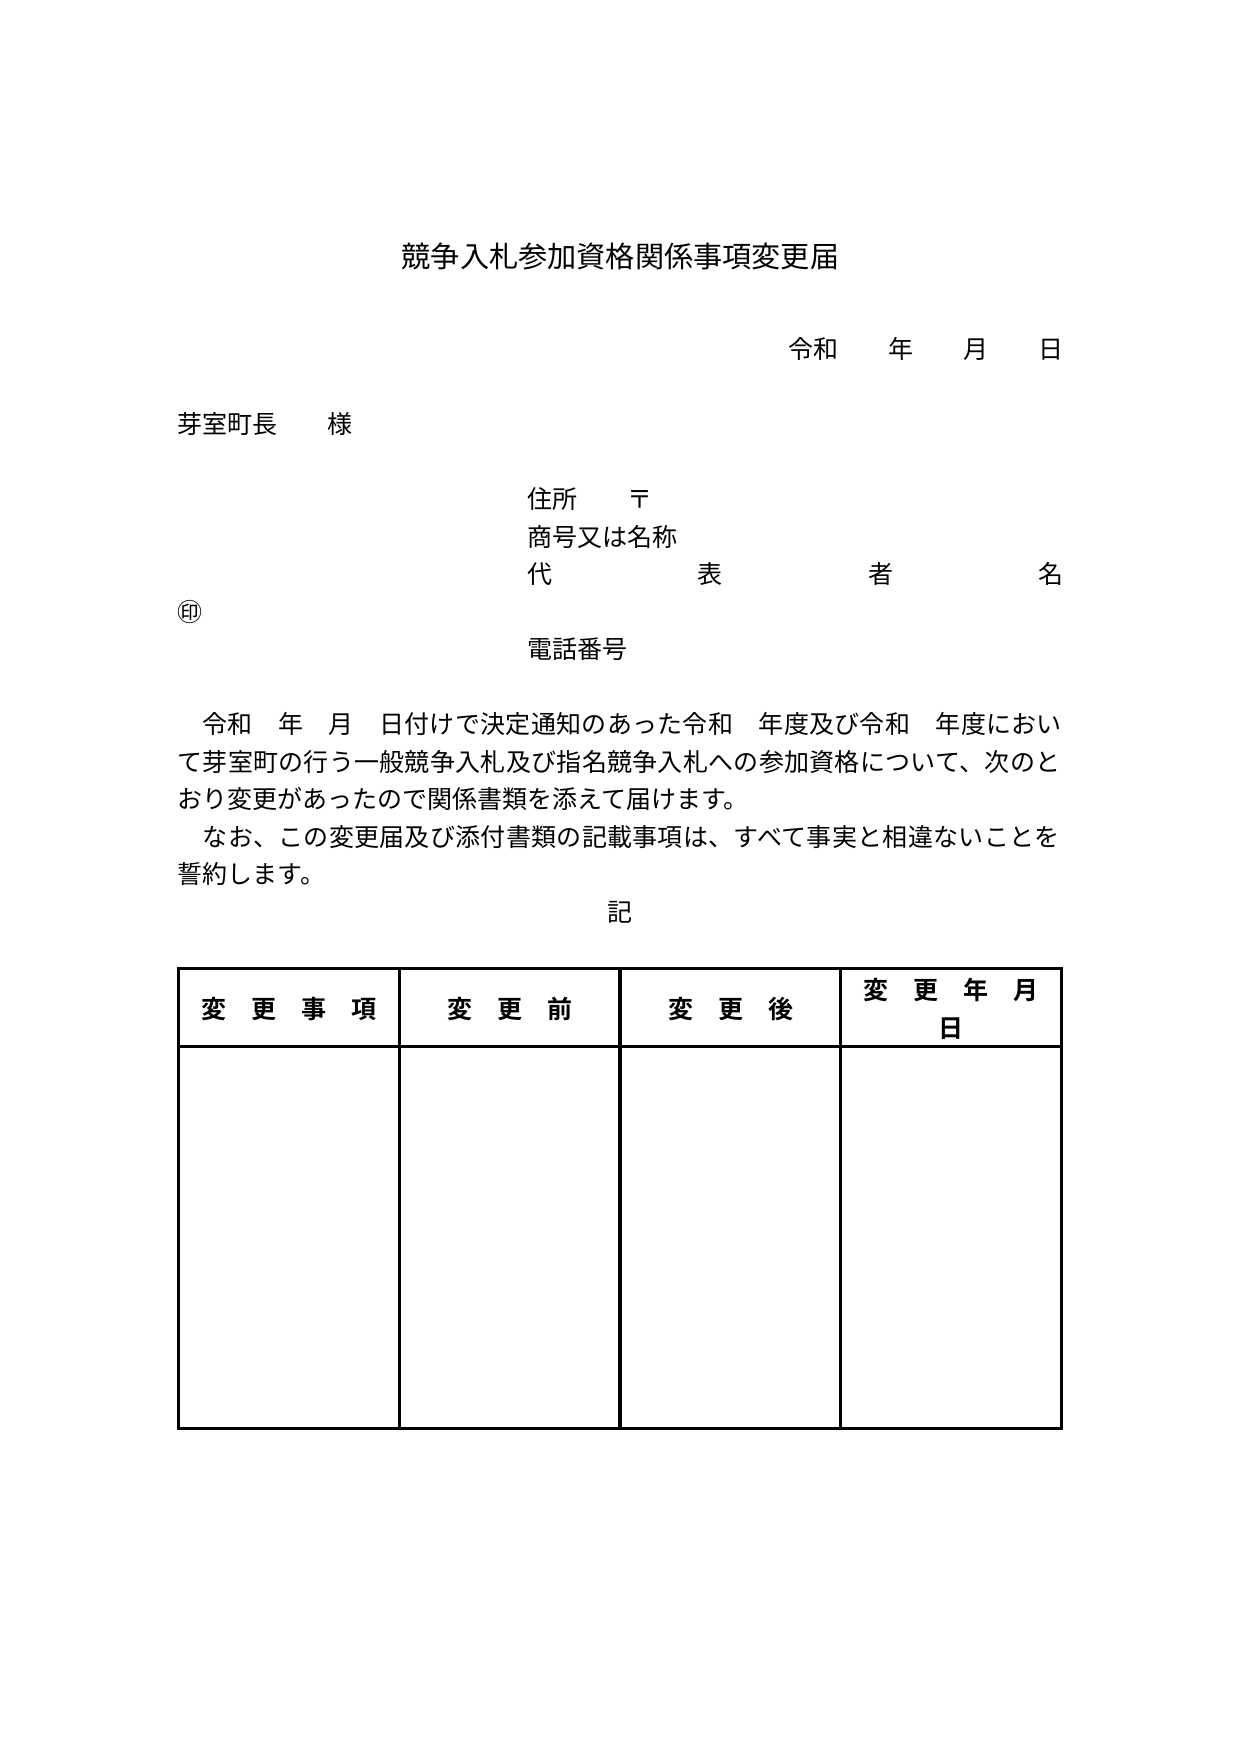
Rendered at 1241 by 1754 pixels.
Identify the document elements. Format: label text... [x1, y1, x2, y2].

table_cell [622, 1048, 839, 1427]
text 住所 〒 [177, 479, 1063, 517]
table_cell [401, 1048, 618, 1427]
table_header 変 更 後 [622, 970, 839, 1045]
table_header 変 更 前 [401, 970, 618, 1045]
text 商号又は名称 [177, 517, 1063, 554]
text 令和 年 月 日 [177, 329, 1063, 367]
table_header 変 更 事 項 [180, 970, 398, 1045]
text 令和 年 月 日付けで決定通知のあった令和 年度及び令和 年度において芽室町の行う一般競争入札及び指名競争入札への参加資格について、次のとおり変更があったので関係書類を添えて届けます。 [177, 704, 1063, 817]
text 競争入札参加資格関係事項変更届 [177, 217, 1063, 292]
text 代表者名 ㊞ [177, 554, 1063, 629]
table_header 変 更 年 月 日 [842, 970, 1060, 1045]
text 電話番号 [177, 629, 1063, 667]
text 芽室町長 様 [177, 404, 1063, 442]
table_cell [180, 1048, 398, 1427]
table_cell [842, 1048, 1060, 1427]
text なお、この変更届及び添付書類の記載事項は、すべて事実と相違ないことを誓約します。 [177, 817, 1063, 892]
subtitle 記 [177, 892, 1063, 929]
